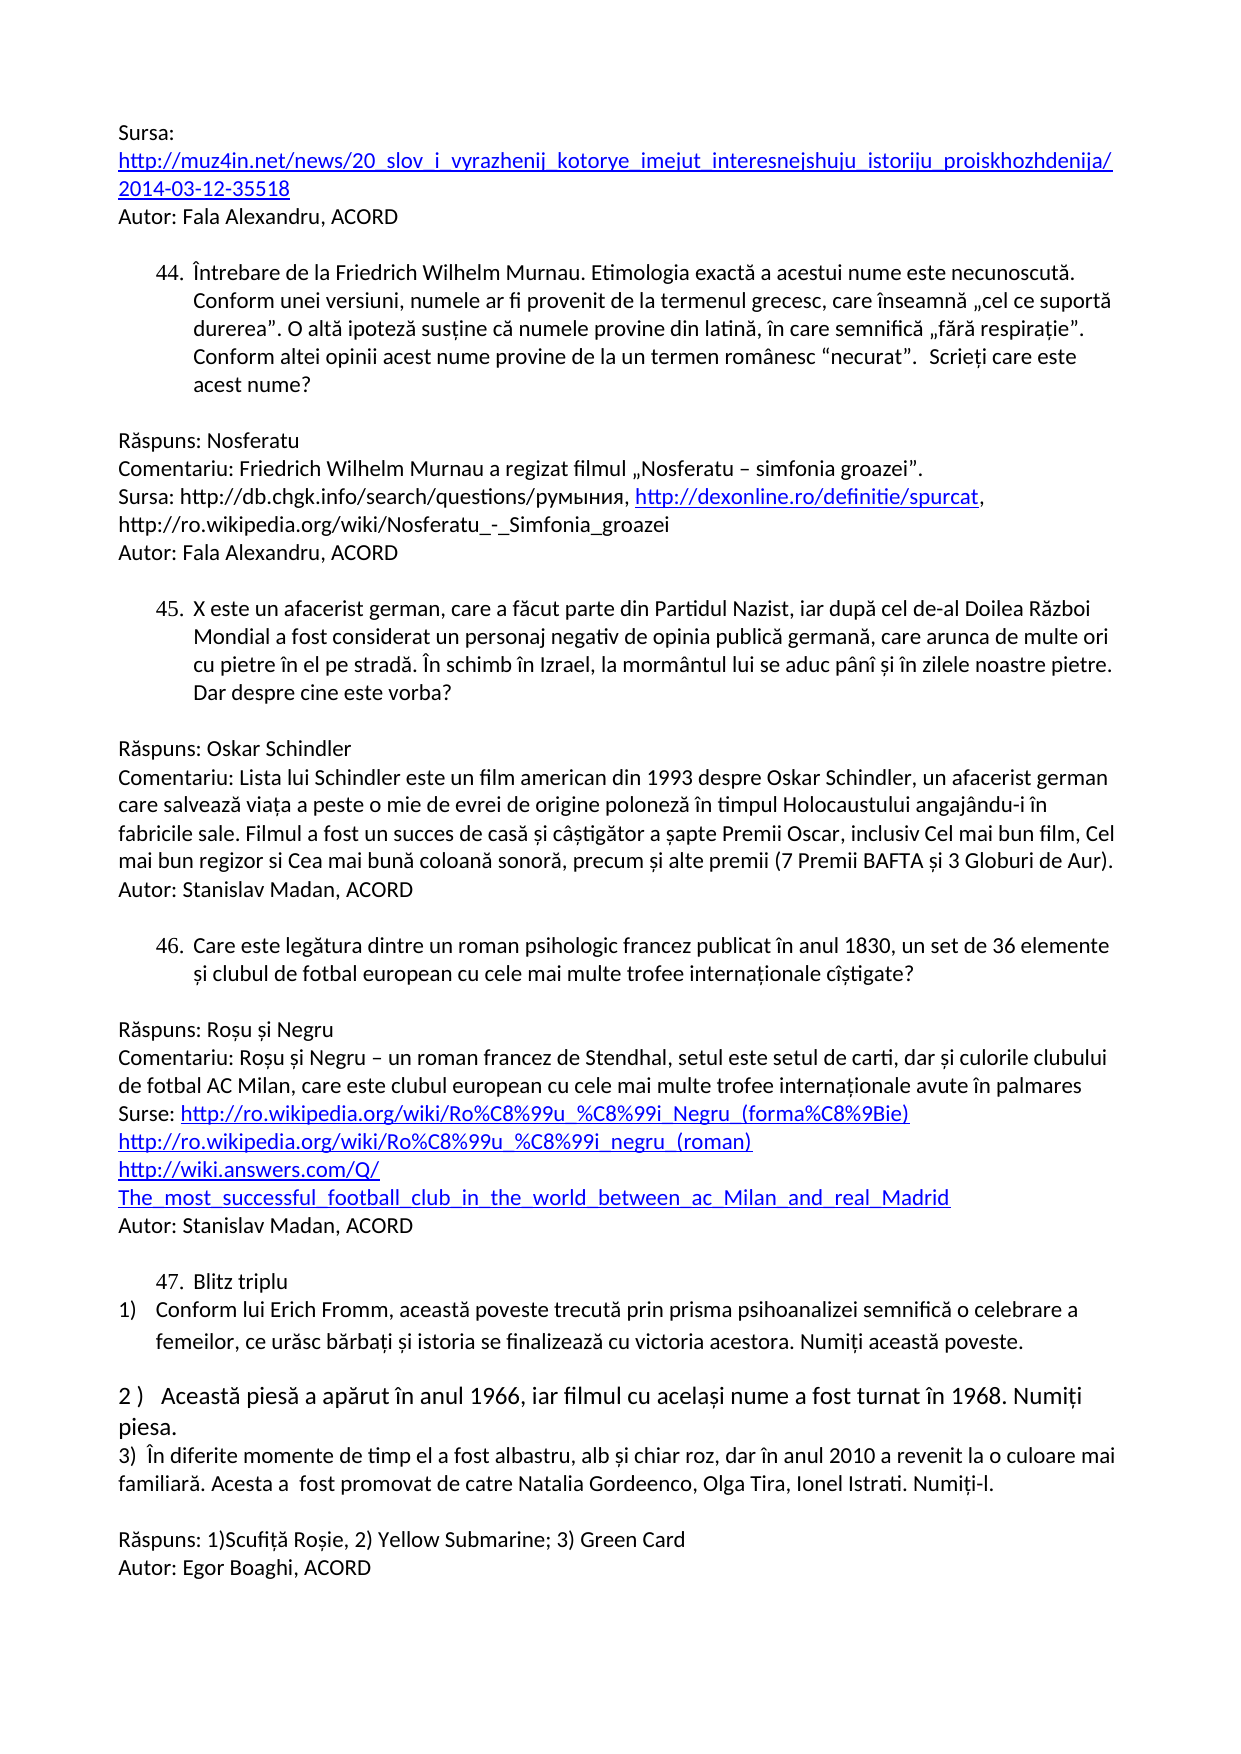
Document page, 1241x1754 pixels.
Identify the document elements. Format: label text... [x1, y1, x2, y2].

list Care este legătura dintre un roman psihologic francez publicat în anul 1830, un set de 36 elemente și clubul de fotbal european cu cele mai multe trofee internaționale cîștigate? [156, 931, 1122, 987]
text 2 ) Această piesă a apărut în anul 1966, iar filmul cu același nume a fost turnat în 1968. Numiți piesa. [118, 1380, 1122, 1441]
text Comentariu: Lista lui Schindler este un film american din 1993 despre Oskar Schindler, un afacerist german care salvează viața a peste o mie de evrei de origine poloneză în timpul Holocaustului angajându-i în fabricile sale. Filmul a fost un succes de casă și câștigător a șapte Premii Oscar, inclusiv Cel mai bun film, Cel mai bun regizor si Cea mai bună coloană sonoră, precum și alte premii (7 Premii BAFTA și 3 Globuri de Aur). [118, 763, 1122, 875]
list Întrebare de la Friedrich Wilhelm Murnau. Etimologia exactă a acestui nume este necunoscută. Conform unei versiuni, numele ar fi provenit de la termenul grecesc, care înseamnă „cel ce suportă durerea”. O altă ipoteză susține că numele provine din latină, în care semnifică „fără respirație”. Conform altei opinii acest nume provine de la un termen românesc “necurat”. Scrieți care este acest nume? [156, 258, 1122, 398]
text Autor: Fala Alexandru, ACORD [118, 202, 1122, 230]
text Autor: Fala Alexandru, ACORD [118, 538, 1122, 566]
text Sursa: http://muz4in.net/news/20_slov_i_vyrazhenij_kotorye_imejut_interesnejshuju_istoriju_proiskhozhdenija/2014-03-12-35518 [118, 118, 1122, 202]
text 3) În diferite momente de timp el a fost albastru, alb și chiar roz, dar în anul 2010 a revenit la o culoare mai familiară. Acesta a fost promovat de catre Natalia Gordeenco, Olga Tira, Ionel Istrati. Numiți-l. [118, 1441, 1122, 1497]
text Comentariu: Friedrich Wilhelm Murnau a regizat filmul „Nosferatu – simfonia groazei”. [118, 454, 1122, 482]
text http://ro.wikipedia.org/wiki/Ro%C8%99u_%C8%99i_negru_(roman) [118, 1127, 1122, 1155]
text Răspuns: 1)Scufiță Roșie, 2) Yellow Submarine; 3) Green Card [118, 1525, 1122, 1553]
text Răspuns: Nosferatu [118, 426, 1122, 454]
text Autor: Egor Boaghi, ACORD [118, 1553, 1122, 1581]
list Conform lui Erich Fromm, această poveste trecută prin prisma psihoanalizei semnifică o celebrare a femeilor, ce urăsc bărbați și istoria se finalizează cu victoria acestora. Numiți această poveste. [118, 1295, 1122, 1355]
list Blitz triplu [156, 1267, 1122, 1295]
text Autor: Stanislav Madan, ACORD [118, 1211, 1122, 1239]
text Autor: Stanislav Madan, ACORD [118, 875, 1122, 903]
text Surse: http://ro.wikipedia.org/wiki/Ro%C8%99u_%C8%99i_Negru_(forma%C8%9Bie) [118, 1099, 1122, 1127]
text Comentariu: Roșu și Negru – un roman francez de Stendhal, setul este setul de carti, dar și culorile clubului de fotbal AC Milan, care este clubul european cu cele mai multe trofee internaționale avute în palmares [118, 1043, 1122, 1099]
text Sursa: http://db.chgk.info/search/questions/румыния, http://dexonline.ro/definitie/spurcat, http://ro.wikipedia.org/wiki/Nosferatu_-_Simfonia_groazei [118, 482, 1122, 538]
text Răspuns: Roșu și Negru [118, 1015, 1122, 1043]
list X este un afacerist german, care a făcut parte din Partidul Nazist, iar după cel de-al Doilea Război Mondial a fost considerat un personaj negativ de opinia publică germană, care arunca de multe ori cu pietre în el pe stradă. În schimb în Izrael, la mormântul lui se aduc pânî și în zilele noastre pietre. Dar despre cine este vorba? [156, 594, 1122, 707]
text Răspuns: Oskar Schindler [118, 734, 1122, 763]
text http://wiki.answers.com/Q/The_most_successful_football_club_in_the_world_between_ac_Milan_and_real_Madrid [118, 1155, 1122, 1211]
